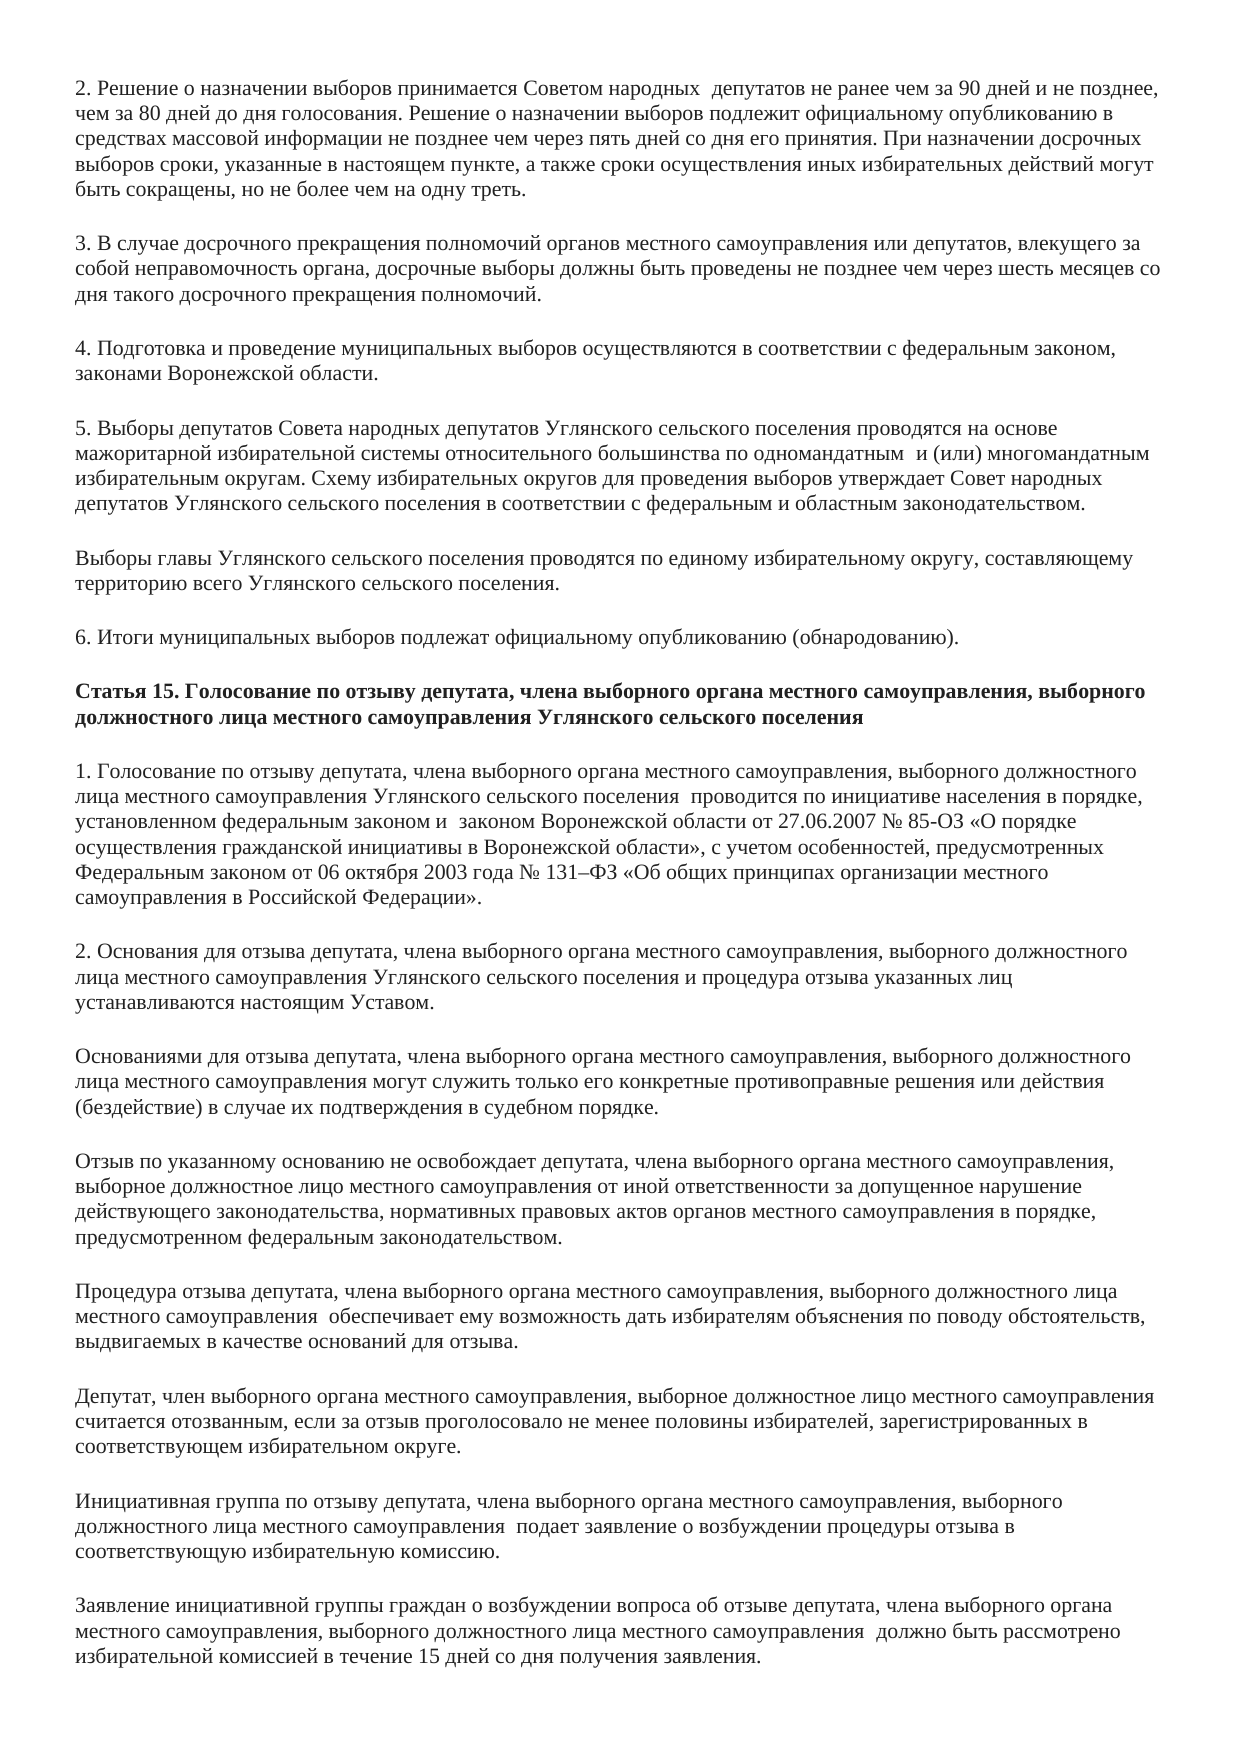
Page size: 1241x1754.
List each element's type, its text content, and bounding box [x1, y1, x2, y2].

text Отзыв по указанному основанию не освобождает депутата, члена выборного органа местного самоуправления, выборное должностное лицо местного самоуправления от иной ответственности за допущенное нарушение действующего законодательства, нормативных правовых актов органов местного самоуправления в порядке, предусмотренном федеральным законодательством. [75, 1148, 1165, 1249]
text 2. Основания для отзыва депутата, члена выборного органа местного самоуправления, выборного должностного лица местного самоуправления Углянского сельского поселения и процедура отзыва указанных лиц устанавливаются настоящим Уставом. [75, 938, 1165, 1014]
text 5. Выборы депутатов Совета народных депутатов Углянского сельского поселения проводятся на основе мажоритарной избирательной системы относительного большинства по одномандатным и (или) многомандатным избирательным округам. Схему избирательных округов для проведения выборов утверждает Совет народных депутатов Углянского сельского поселения в соответствии с федеральным и областным законодательством. [75, 414, 1165, 515]
text Заявление инициативной группы граждан о возбуждении вопроса об отзыве депутата, члена выборного органа местного самоуправления, выборного должностного лица местного самоуправления должно быть рассмотрено избирательной комиссией в течение 15 дней со дня получения заявления. [75, 1592, 1165, 1668]
text 6. Итоги муниципальных выборов подлежат официальному опубликованию (обнародованию). [75, 624, 1165, 649]
text Процедура отзыва депутата, члена выборного органа местного самоуправления, выборного должностного лица местного самоуправления обеспечивает ему возможность дать избирателям объяснения по поводу обстоятельств, выдвигаемых в качестве оснований для отзыва. [75, 1278, 1165, 1354]
text Статья 15. Голосование по отзыву депутата, члена выборного органа местного самоуправления, выборного должностного лица местного самоуправления Углянского сельского поселения [75, 678, 1165, 729]
text Депутат, член выборного органа местного самоуправления, выборное должностное лицо местного самоуправления считается отозванным, если за отзыв проголосовало не менее половины избирателей, зарегистрированных в соответствующем избирательном округе. [75, 1383, 1165, 1458]
text 4. Подготовка и проведение муниципальных выборов осуществляются в соответствии с федеральным законом, законами Воронежской области. [75, 335, 1165, 385]
text 3. В случае досрочного прекращения полномочий органов местного самоуправления или депутатов, влекущего за собой неправомочность органа, досрочные выборы должны быть проведены не позднее чем через шесть месяцев со дня такого досрочного прекращения полномочий. [75, 230, 1165, 306]
text Основаниями для отзыва депутата, члена выборного органа местного самоуправления, выборного должностного лица местного самоуправления могут служить только его конкретные противоправные решения или действия (бездействие) в случае их подтверждения в судебном порядке. [75, 1043, 1165, 1119]
text 2. Решение о назначении выборов принимается Советом народных депутатов не ранее чем за 90 дней и не позднее, чем за 80 дней до дня голосования. Решение о назначении выборов подлежит официальному опубликованию в средствах массовой информации не позднее чем через пять дней со дня его принятия. При назначении досрочных выборов сроки, указанные в настоящем пункте, а также сроки осуществления иных избирательных действий могут быть сокращены, но не более чем на одну треть. [75, 75, 1165, 201]
text 1. Голосование по отзыву депутата, члена выборного органа местного самоуправления, выборного должностного лица местного самоуправления Углянского сельского поселения проводится по инициативе населения в порядке, установленном федеральным законом и законом Воронежской области от 27.06.2007 № 85-ОЗ «О порядке осуществления гражданской инициативы в Воронежской области», с учетом особенностей, предусмотренных Федеральным законом от 06 октября 2003 года № 131–ФЗ «Об общих принципах организации местного самоуправления в Российской Федерации». [75, 758, 1165, 909]
text Инициативная группа по отзыву депутата, члена выборного органа местного самоуправления, выборного должностного лица местного самоуправления подает заявление о возбуждении процедуры отзыва в соответствующую избирательную комиссию. [75, 1488, 1165, 1563]
text Выборы главы Углянского сельского поселения проводятся по единому избирательному округу, составляющему территорию всего Углянского сельского поселения. [75, 544, 1165, 595]
